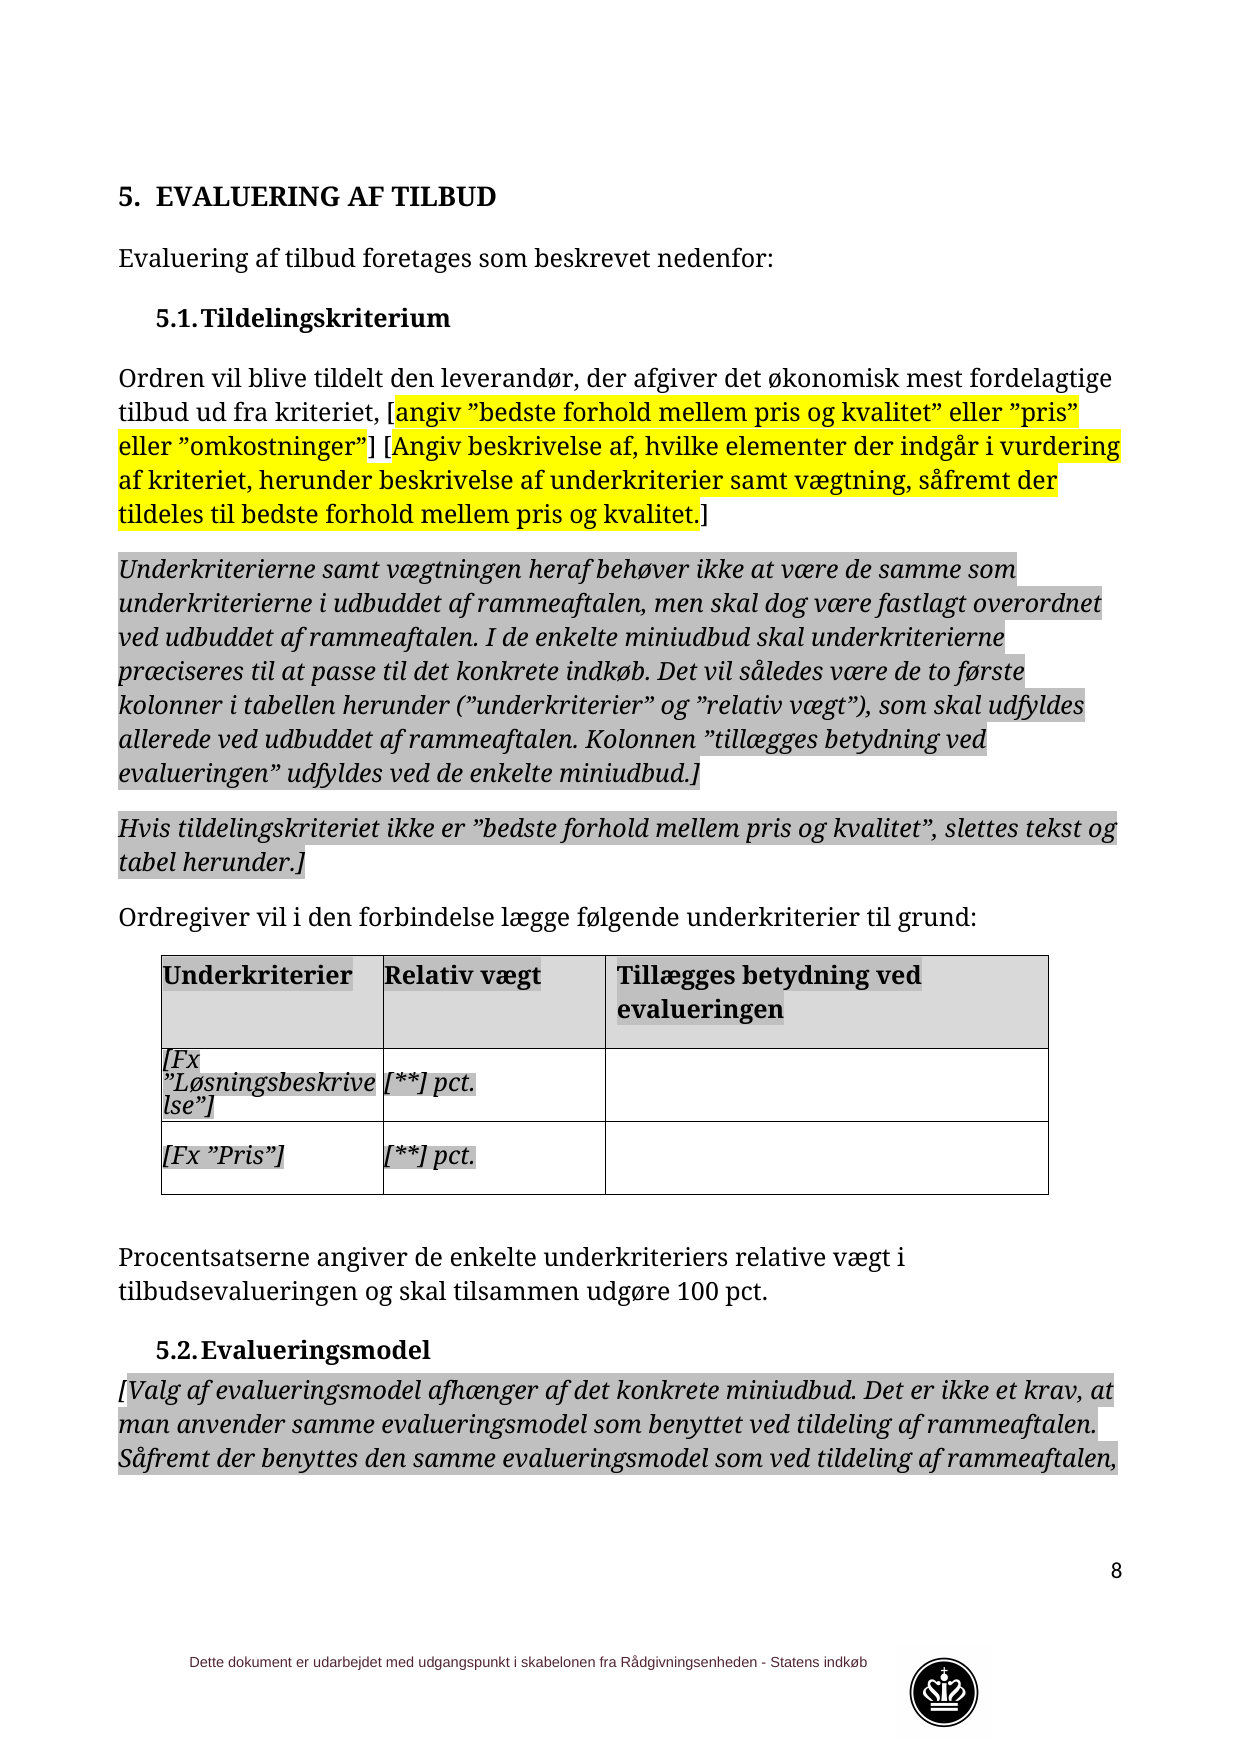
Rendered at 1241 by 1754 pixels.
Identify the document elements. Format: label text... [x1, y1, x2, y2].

subtitle Evalueringsmodel [156, 1333, 1122, 1367]
table_cell [**] pct. [384, 1049, 605, 1121]
text Procentsatserne angiver de enkelte underkriteriers relative vægt i tilbudsevalueringen og skal tilsammen udgøre 100 pct. [118, 1239, 1122, 1308]
subtitle EVALUERING AF TILBUD [118, 177, 1122, 214]
text Evaluering af tilbud foretages som beskrevet nedenfor: [118, 240, 1122, 274]
table_cell [Fx ”Pris”] [162, 1122, 383, 1194]
table_header Relativ vægt [384, 956, 605, 1048]
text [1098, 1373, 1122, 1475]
table_header Underkriterier [162, 956, 383, 1048]
table_cell [606, 1122, 1048, 1194]
table_cell [Fx ”Løsningsbeskrivelse”] [162, 1049, 383, 1121]
table_cell [606, 1049, 1048, 1121]
picture [897, 1645, 991, 1739]
text Hvis tildelingskriteriet ikke er ”bedste forhold mellem pris og kvalitet”, slettes tekst og tabel herunder.] [305, 811, 1122, 879]
subtitle Tildelingskriterium [156, 300, 1122, 334]
table_header Tillægges betydning ved evalueringen [606, 956, 1048, 1048]
text Underkriterierne samt vægtningen heraf behøver ikke at være de samme som underkriterierne i udbuddet af rammeaftalen, men skal dog være fastlagt overordnet ved udbuddet af rammeaftalen. I de enkelte miniudbud skal underkriterierne præciseres til at passe til det konkrete indkøb. Det vil således være de to første kolonner i tabellen herunder (”underkriterier” og ”relativ vægt”), som skal udfyldes allerede ved udbuddet af rammeaftalen. Kolonnen ”tillægges betydning ved evalueringen” udfyldes ved de enkelte miniudbud.] [700, 552, 1122, 790]
table_cell [**] pct. [384, 1122, 605, 1194]
text Ordren vil blive tildelt den leverandør, der afgiver det økonomisk mest fordelagtige tilbud ud fra kriteriet, [angiv ”bedste forhold mellem pris og kvalitet” eller ”pris” eller ”omkostninger”] [Angiv beskrivelse af, hvilke elementer der indgår i vurdering af kriteriet, herunder beskrivelse af underkriterier samt vægtning, såfremt der tildeles til bedste forhold mellem pris og kvalitet.] [118, 360, 1122, 531]
text Ordregiver vil i den forbindelse lægge følgende underkriterier til grund: [118, 900, 1122, 934]
